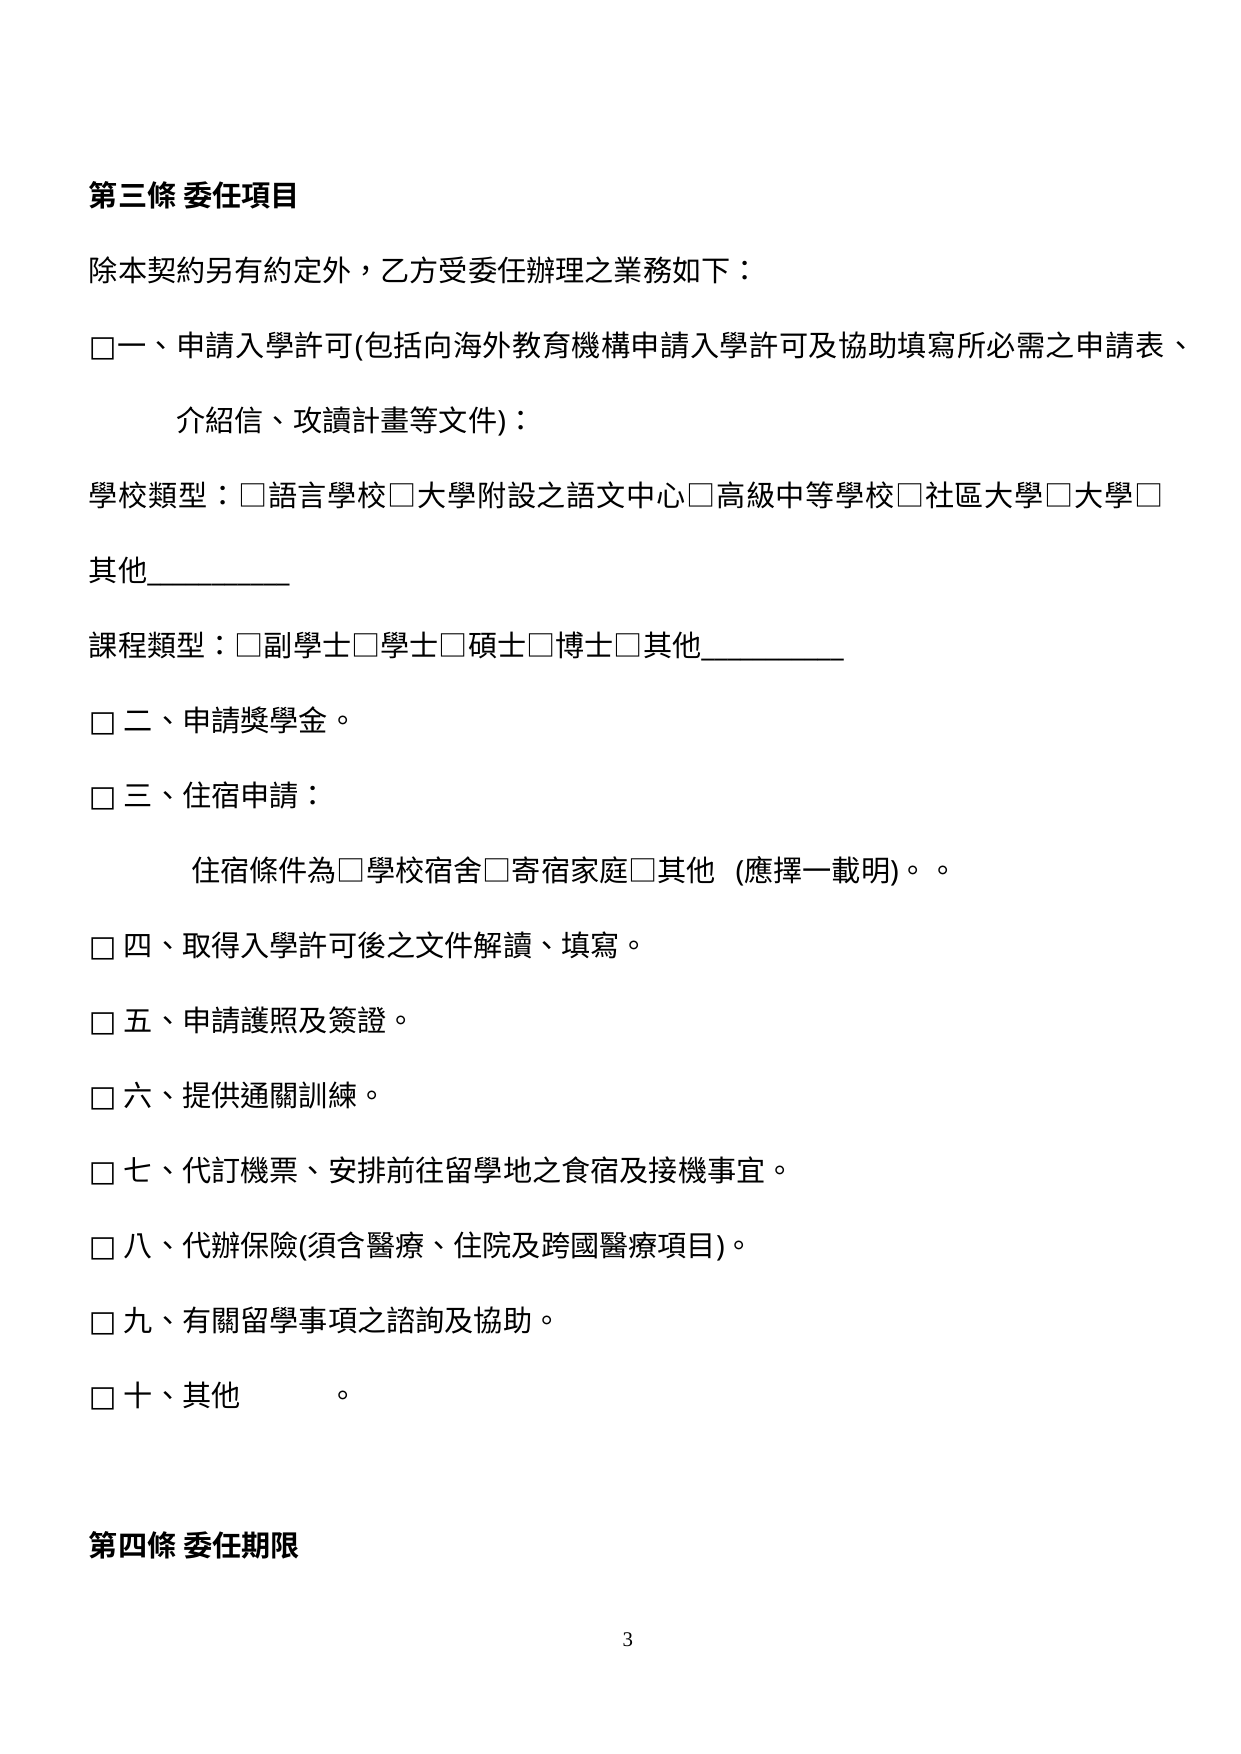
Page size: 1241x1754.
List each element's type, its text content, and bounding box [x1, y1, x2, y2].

text □ 二、申請獎學金。 [89, 681, 1167, 756]
text □ 三、住宿申請： [89, 756, 1167, 831]
text □ 六、提供通關訓練。 [89, 1056, 1167, 1131]
text □一、申請入學許可(包括向海外教育機構申請入學許可及協助填寫所必需之申請表、介紹信、攻讀計畫等文件)： [89, 306, 1167, 456]
text □ 七、代訂機票、安排前往留學地之食宿及接機事宜。 [89, 1131, 1167, 1206]
text □ 四、取得入學許可後之文件解讀、填寫。 [89, 906, 1167, 981]
text □ 八、代辦保險(須含醫療、住院及跨國醫療項目)。 [89, 1206, 1167, 1281]
text 課程類型：□副學士□學士□碩士□博士□其他___________ [89, 606, 1167, 681]
text 住宿條件為□學校宿舍□寄宿家庭□其他 (應擇一載明)。。 [89, 831, 1167, 906]
text □ 十、其他 。 [89, 1356, 1167, 1431]
text □ 九、有關留學事項之諮詢及協助。 [89, 1281, 1167, 1356]
text 除本契約另有約定外，乙方受委任辦理之業務如下： [89, 231, 1167, 306]
text □ 五、申請護照及簽證。 [89, 981, 1167, 1056]
text 第三條 委任項目 [89, 156, 1167, 231]
text 學校類型：□語言學校□大學附設之語文中心□高級中等學校□社區大學□大學□其他___________ [89, 456, 1167, 606]
text 第四條 委任期限 [89, 1506, 1167, 1581]
